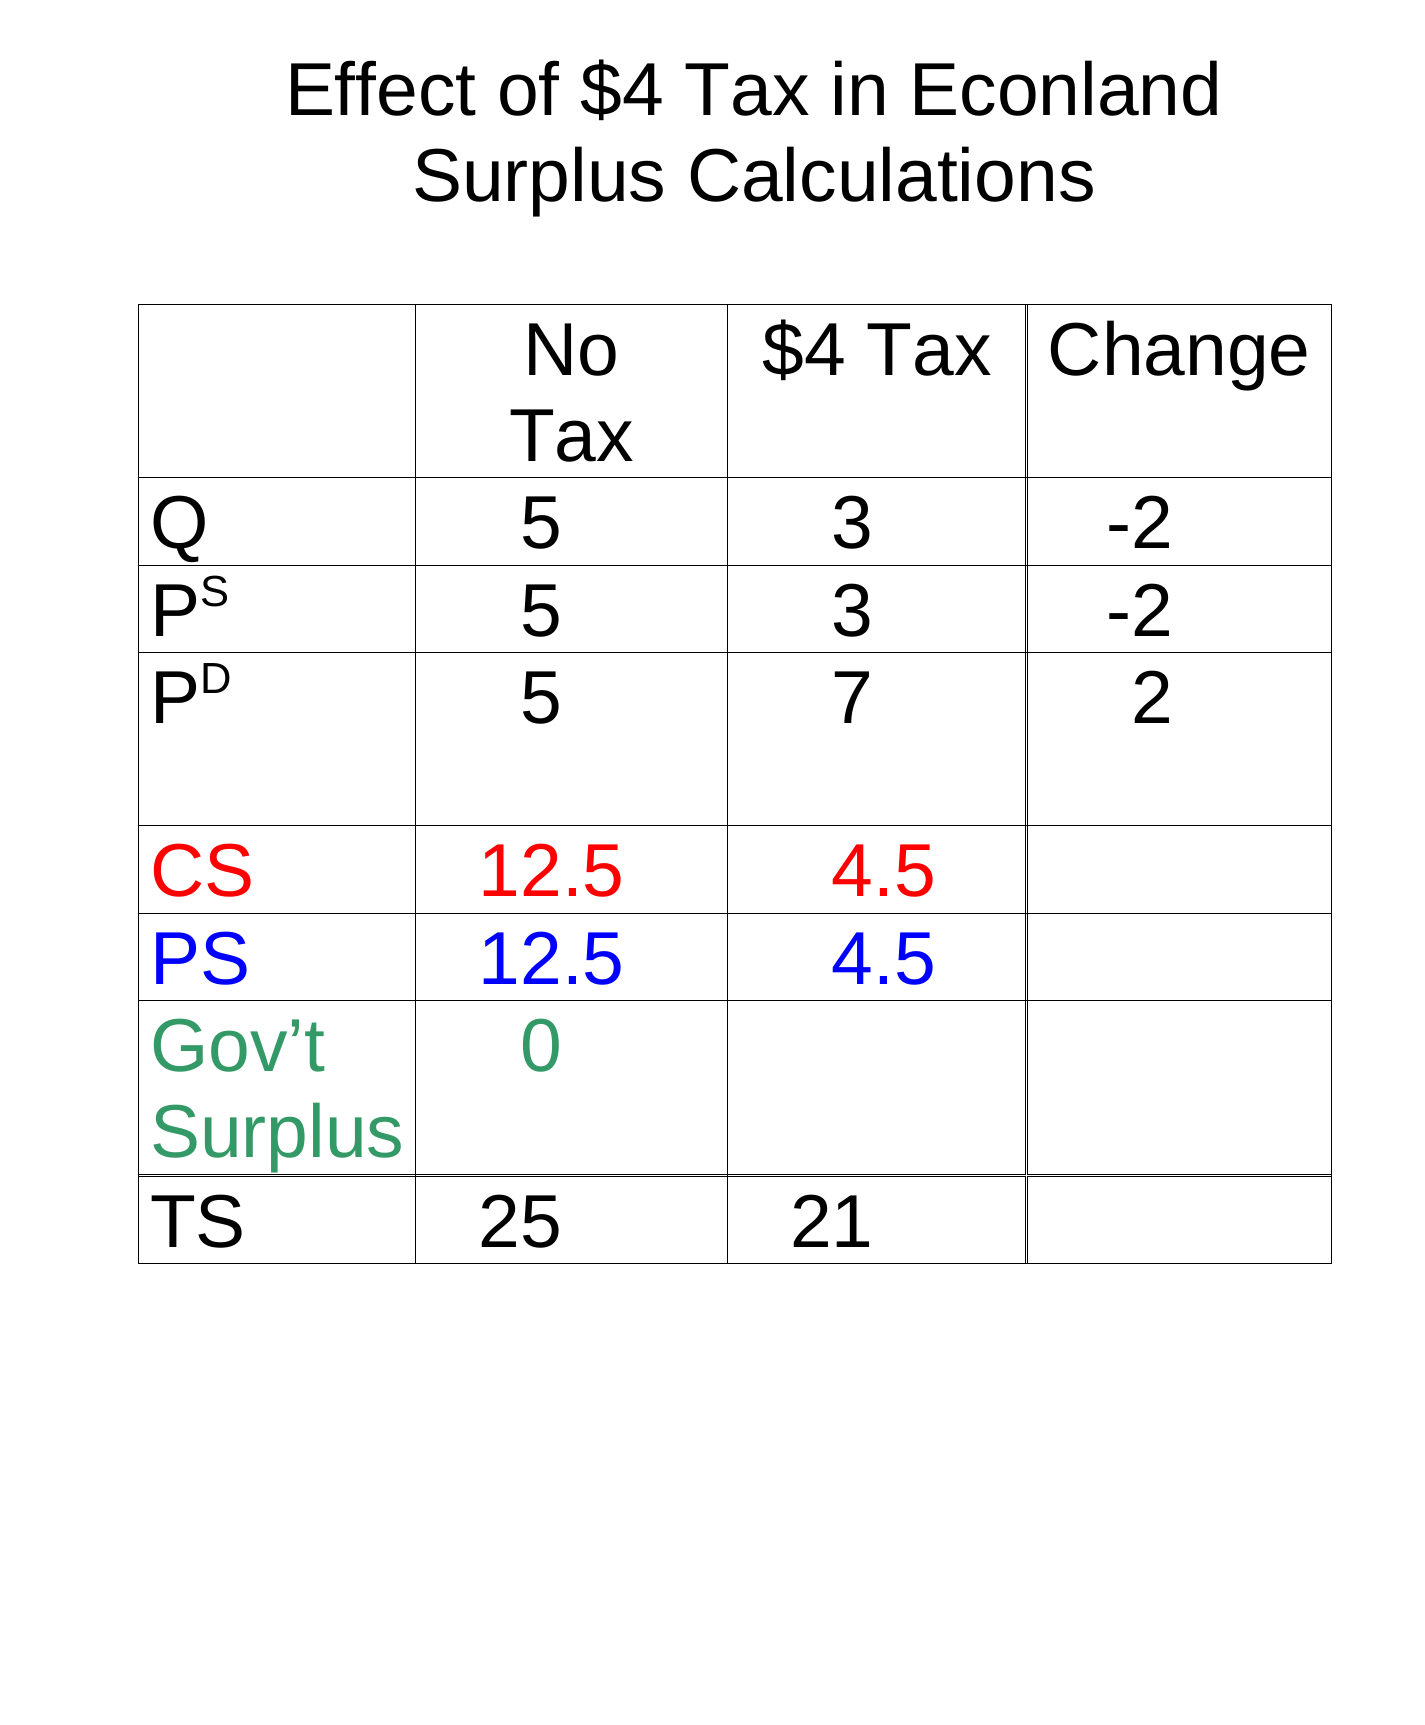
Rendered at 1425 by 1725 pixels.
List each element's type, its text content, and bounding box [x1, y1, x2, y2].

table_cell TS [139, 1177, 415, 1263]
table_cell 4.5 [728, 826, 1025, 913]
text Effect of $4 Tax in Econland [187, 45, 1320, 131]
table_cell [728, 1001, 1025, 1173]
table_cell 3 [728, 478, 1025, 564]
table_cell 0 [416, 1001, 727, 1173]
table_cell Q [139, 478, 415, 564]
table_cell [1028, 1001, 1331, 1173]
table_cell Gov’t Surplus [139, 1001, 415, 1173]
table_cell 5 [416, 566, 727, 652]
table_cell 7 [728, 653, 1025, 825]
table_cell [1028, 826, 1331, 913]
table_cell 2 [1028, 653, 1331, 825]
table_header No Tax [416, 305, 727, 477]
table_cell 4.5 [728, 914, 1025, 1000]
table_cell [1028, 914, 1331, 1000]
table_header $4 Tax [728, 305, 1025, 477]
table_cell [1028, 1177, 1331, 1263]
table_cell 25 [416, 1177, 727, 1263]
table_cell PS [139, 914, 415, 1000]
table_cell PS [139, 566, 415, 652]
text Surplus Calculations [187, 131, 1320, 217]
table_cell CS [139, 826, 415, 913]
table_cell -2 [1028, 478, 1331, 564]
table_header [139, 305, 415, 477]
table_cell -2 [1028, 566, 1331, 652]
table_cell 3 [728, 566, 1025, 652]
table_cell 5 [416, 478, 727, 564]
table_cell 5 [416, 653, 727, 825]
table_header Change [1028, 305, 1331, 477]
table_cell 21 [728, 1177, 1025, 1263]
table_cell 12.5 [416, 826, 727, 913]
table_cell 12.5 [416, 914, 727, 1000]
table_cell PD [139, 653, 415, 825]
